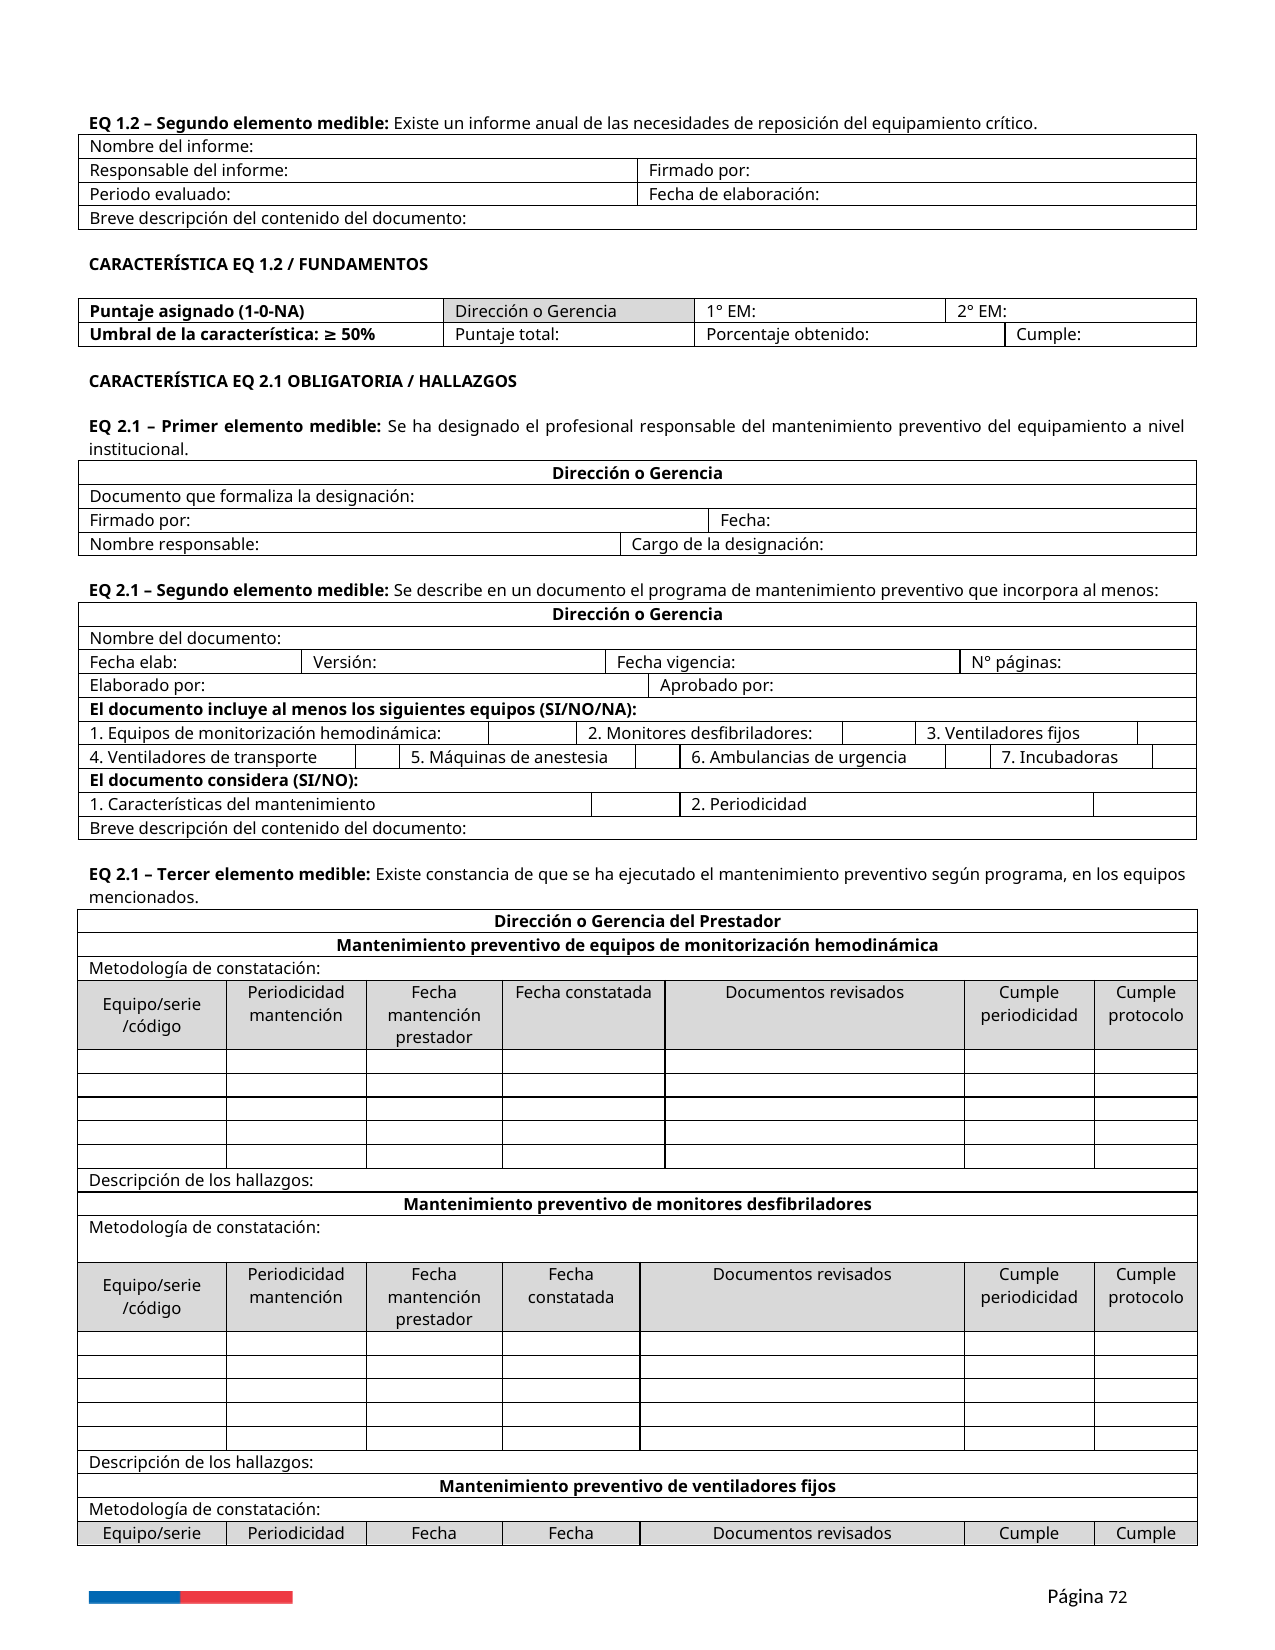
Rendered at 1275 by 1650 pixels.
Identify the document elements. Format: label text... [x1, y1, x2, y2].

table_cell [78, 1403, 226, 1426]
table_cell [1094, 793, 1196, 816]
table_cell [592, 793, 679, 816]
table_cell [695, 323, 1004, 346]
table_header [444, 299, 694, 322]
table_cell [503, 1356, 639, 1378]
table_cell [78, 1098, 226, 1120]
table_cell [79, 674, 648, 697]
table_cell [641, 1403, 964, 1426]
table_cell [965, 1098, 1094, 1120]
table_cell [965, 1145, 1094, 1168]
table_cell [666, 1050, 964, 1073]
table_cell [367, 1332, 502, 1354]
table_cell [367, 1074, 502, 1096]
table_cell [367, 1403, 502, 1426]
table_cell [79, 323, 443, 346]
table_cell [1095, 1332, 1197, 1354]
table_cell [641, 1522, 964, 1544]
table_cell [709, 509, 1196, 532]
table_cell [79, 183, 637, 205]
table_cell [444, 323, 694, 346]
text EQ 2.1 – Tercer elemento medible: Existe constancia de que se ha ejecutado el mantenimiento preventivo según programa, en los equipos mencionados. [89, 863, 1186, 908]
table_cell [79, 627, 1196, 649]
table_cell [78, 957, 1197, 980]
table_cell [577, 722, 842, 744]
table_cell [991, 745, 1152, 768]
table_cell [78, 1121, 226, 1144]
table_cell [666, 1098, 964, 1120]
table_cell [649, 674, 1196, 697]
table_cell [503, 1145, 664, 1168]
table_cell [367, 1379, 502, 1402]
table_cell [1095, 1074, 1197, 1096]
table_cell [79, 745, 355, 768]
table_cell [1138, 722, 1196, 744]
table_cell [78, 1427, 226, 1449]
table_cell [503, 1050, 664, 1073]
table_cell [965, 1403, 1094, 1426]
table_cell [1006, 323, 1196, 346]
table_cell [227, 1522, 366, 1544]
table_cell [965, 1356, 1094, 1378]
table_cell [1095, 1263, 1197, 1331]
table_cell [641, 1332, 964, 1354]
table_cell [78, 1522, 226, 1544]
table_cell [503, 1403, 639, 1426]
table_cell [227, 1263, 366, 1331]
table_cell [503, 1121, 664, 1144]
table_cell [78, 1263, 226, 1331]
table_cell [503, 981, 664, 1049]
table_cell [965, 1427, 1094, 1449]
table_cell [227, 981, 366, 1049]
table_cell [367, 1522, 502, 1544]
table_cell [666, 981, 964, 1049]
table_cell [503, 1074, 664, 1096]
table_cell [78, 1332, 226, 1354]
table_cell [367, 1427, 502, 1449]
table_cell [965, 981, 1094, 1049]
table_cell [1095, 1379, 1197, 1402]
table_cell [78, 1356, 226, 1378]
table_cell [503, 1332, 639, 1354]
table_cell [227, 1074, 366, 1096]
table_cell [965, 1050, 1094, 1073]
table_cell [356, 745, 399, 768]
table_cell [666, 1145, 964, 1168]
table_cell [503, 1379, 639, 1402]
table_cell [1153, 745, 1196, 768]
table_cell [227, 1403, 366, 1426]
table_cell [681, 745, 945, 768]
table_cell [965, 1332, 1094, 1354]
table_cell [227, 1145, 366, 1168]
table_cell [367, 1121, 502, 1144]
text CARACTERÍSTICA EQ 1.2 / FUNDAMENTOS [89, 253, 1186, 276]
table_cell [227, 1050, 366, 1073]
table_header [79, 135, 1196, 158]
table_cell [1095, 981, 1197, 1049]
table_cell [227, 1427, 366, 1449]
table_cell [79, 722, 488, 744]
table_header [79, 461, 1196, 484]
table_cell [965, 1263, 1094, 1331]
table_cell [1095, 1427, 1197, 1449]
text EQ 2.1 – Primer elemento medible: Se ha designado el profesional responsable del mantenimiento preventivo del equipamiento a nivel institucional. [89, 415, 1186, 460]
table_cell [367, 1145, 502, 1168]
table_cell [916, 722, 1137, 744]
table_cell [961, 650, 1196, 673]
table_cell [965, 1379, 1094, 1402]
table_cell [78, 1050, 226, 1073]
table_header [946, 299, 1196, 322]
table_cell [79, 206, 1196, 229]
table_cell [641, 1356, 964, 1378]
text CARACTERÍSTICA EQ 2.1 OBLIGATORIA / HALLAZGOS [89, 369, 1186, 392]
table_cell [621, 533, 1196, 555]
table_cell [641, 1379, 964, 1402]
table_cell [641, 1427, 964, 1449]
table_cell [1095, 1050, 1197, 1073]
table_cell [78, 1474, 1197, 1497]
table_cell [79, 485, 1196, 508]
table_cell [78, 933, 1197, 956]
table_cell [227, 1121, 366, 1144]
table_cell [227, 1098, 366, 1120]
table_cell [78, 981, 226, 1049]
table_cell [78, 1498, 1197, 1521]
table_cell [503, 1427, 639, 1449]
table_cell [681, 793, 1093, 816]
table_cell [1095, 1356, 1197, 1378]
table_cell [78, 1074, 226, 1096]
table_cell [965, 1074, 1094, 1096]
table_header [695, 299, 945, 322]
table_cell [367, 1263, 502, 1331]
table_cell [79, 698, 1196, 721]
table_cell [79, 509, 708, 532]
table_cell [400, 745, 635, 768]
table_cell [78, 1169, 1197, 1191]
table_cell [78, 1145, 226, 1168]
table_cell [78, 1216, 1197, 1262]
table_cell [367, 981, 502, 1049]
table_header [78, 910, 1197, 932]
picture [88, 1591, 293, 1604]
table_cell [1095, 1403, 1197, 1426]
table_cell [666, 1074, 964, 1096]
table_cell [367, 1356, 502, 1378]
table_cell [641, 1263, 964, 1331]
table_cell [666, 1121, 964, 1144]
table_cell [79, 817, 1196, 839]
text EQ 1.2 – Segundo elemento medible: Existe un informe anual de las necesidades de reposición del equipamiento crítico. [89, 111, 1186, 134]
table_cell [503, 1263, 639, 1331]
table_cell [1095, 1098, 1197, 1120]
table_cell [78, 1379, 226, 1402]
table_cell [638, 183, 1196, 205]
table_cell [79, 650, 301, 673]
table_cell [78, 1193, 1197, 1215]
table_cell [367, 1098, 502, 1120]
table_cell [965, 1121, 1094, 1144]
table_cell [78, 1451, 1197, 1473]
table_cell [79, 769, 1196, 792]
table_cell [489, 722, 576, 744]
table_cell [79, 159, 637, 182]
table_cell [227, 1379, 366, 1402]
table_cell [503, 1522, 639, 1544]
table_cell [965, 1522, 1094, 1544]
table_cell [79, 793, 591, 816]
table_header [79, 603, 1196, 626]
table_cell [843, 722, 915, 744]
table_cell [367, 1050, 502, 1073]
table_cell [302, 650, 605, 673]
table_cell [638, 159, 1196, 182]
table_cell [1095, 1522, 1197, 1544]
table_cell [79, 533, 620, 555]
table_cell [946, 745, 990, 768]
text EQ 2.1 – Segundo elemento medible: Se describe en un documento el programa de mantenimiento preventivo que incorpora al menos: [89, 579, 1186, 602]
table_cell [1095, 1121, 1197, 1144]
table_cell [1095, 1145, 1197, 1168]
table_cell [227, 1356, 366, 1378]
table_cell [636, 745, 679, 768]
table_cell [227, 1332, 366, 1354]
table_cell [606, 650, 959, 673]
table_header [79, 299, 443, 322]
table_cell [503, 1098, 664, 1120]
